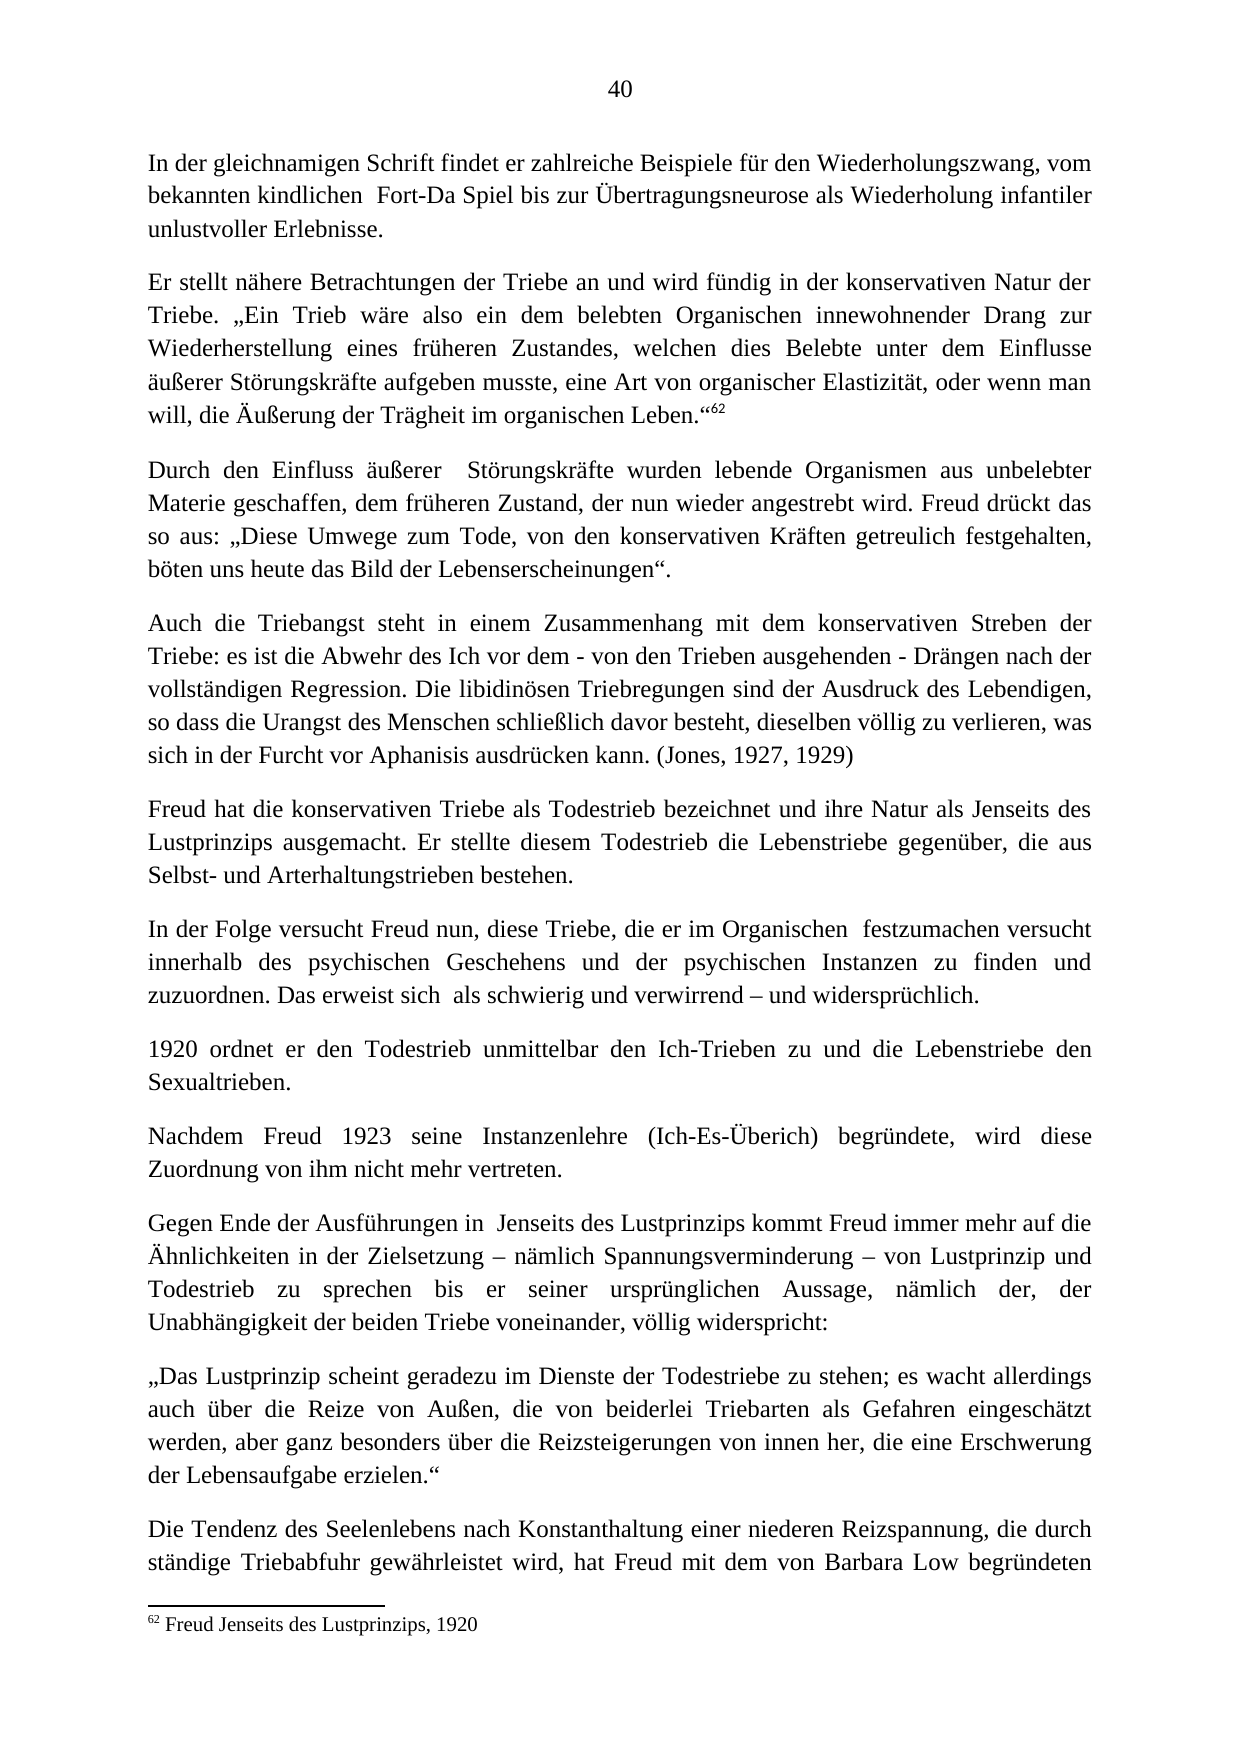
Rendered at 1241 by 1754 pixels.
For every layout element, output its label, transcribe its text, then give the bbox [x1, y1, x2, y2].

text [148, 1514, 1093, 1575]
text In der gleichnamigen Schrift findet er zahlreiche Beispiele für den Wiederholungszwang, vom bekannten kindlichen Fort-Da Spiel bis zur Übertragungsneurose als Wiederholung infantiler unlustvoller Erlebnisse. [148, 148, 1093, 242]
text In der Folge versucht Freud nun, diese Triebe, die er im Organischen festzumachen versucht innerhalb des psychischen Geschehens und der psychischen Instanzen zu finden und zuzuordnen. Das erweist sich als schwierig und verwirrend – und widersprüchlich. [148, 914, 1093, 1009]
text Er stellt nähere Betrachtungen der Triebe an und wird fündig in der konservativen Natur der Triebe. „Ein Trieb wäre also ein dem belebten Organischen innewohnender Drang zur Wiederherstellung eines früheren Zustandes, welchen dies Belebte unter dem Einflusse äußerer Störungskräfte aufgeben musste, eine Art von organischer Elastizität, oder wenn man will, die Äußerung der Trägheit im organischen Leben.“ [148, 267, 1093, 430]
text Gegen Ende der Ausführungen in Jenseits des Lustprinzips kommt Freud immer mehr auf die Ähnlichkeiten in der Zielsetzung – nämlich Spannungsverminderung – von Lustprinzip und Todestrieb zu sprechen bis er seiner ursprünglichen Aussage, nämlich der, der Unabhängigkeit der beiden Triebe voneinander, völlig widerspricht: [148, 1208, 1093, 1336]
text Freud hat die konservativen Triebe als Todestrieb bezeichnet und ihre Natur als Jenseits des Lustprinzips ausgemacht. Er stellte diesem Todestrieb die Lebenstriebe gegenüber, die aus Selbst- und Arterhaltungstrieben bestehen. [148, 794, 1093, 889]
text Durch den Einfluss äußerer Störungskräfte wurden lebende Organismen aus unbelebter Materie geschaffen, dem früheren Zustand, der nun wieder angestrebt wird. Freud drückt das so aus: „Diese Umwege zum Tode, von den konservativen Kräften getreulich festgehalten, böten uns heute das Bild der Lebenserscheinungen“. [148, 455, 1093, 583]
text Nachdem Freud 1923 seine Instanzenlehre (Ich-Es-Überich) begründete, wird diese Zuordnung von ihm nicht mehr vertreten. [148, 1121, 1093, 1183]
text Auch die Triebangst steht in einem Zusammenhang mit dem konservativen Streben der Triebe: es ist die Abwehr des Ich vor dem - von den Trieben ausgehenden - Drängen nach der vollständigen Regression. Die libidinösen Triebregungen sind der Ausdruck des Lebendigen, so dass die Urangst des Menschen schließlich davor besteht, dieselben völlig zu verlieren, was sich in der Furcht vor Aphanisis ausdrücken kann. (Jones, 1927, 1929) [148, 608, 1093, 769]
text 1920 ordnet er den Todestrieb unmittelbar den Ich-Trieben zu und die Lebenstriebe den Sexualtrieben. [148, 1034, 1093, 1096]
text „Das Lustprinzip scheint geradezu im Dienste der Todestriebe zu stehen; es wacht allerdings auch über die Reize von Außen, die von beiderlei Triebarten als Gefahren eingeschätzt werden, aber ganz besonders über die Reizsteigerungen von innen her, die eine Erschwerung der Lebensaufgabe erzielen.“ [148, 1361, 1093, 1488]
